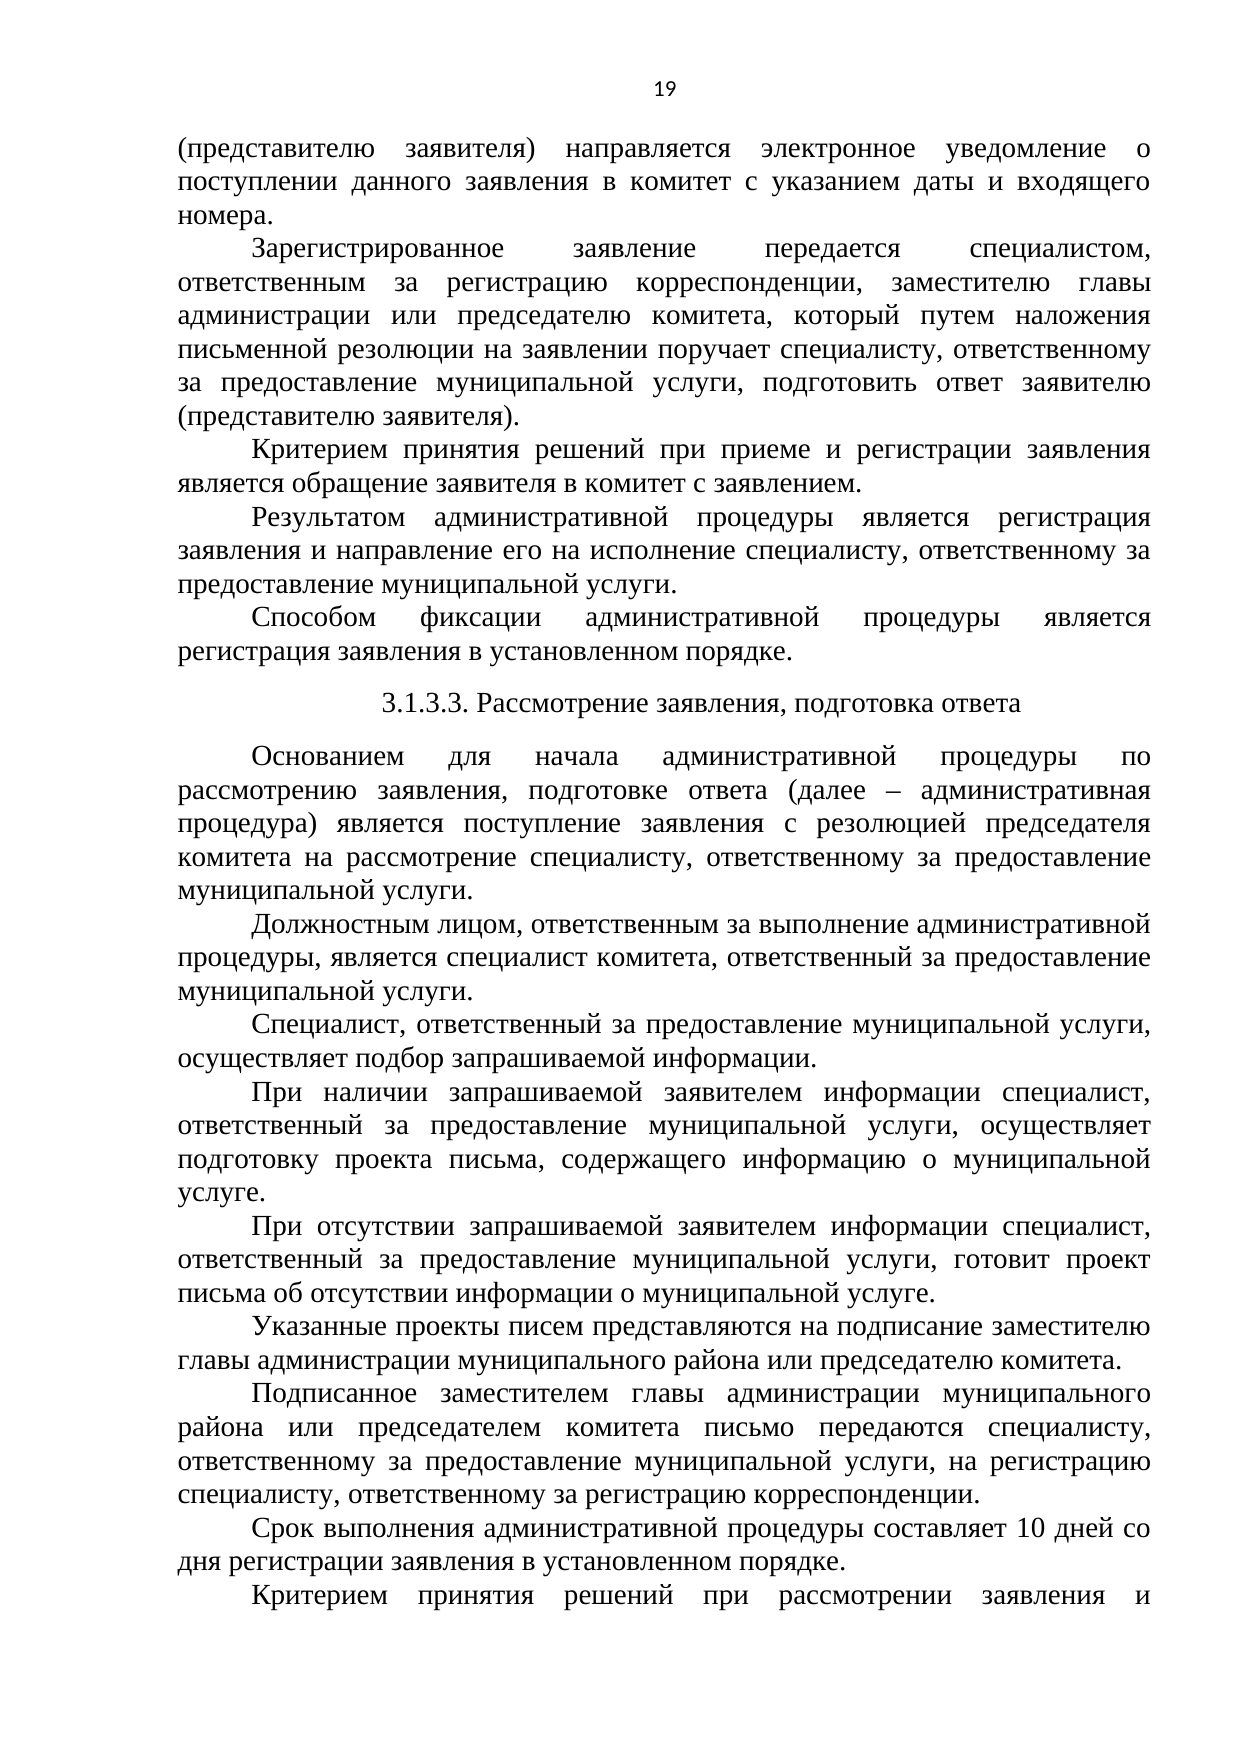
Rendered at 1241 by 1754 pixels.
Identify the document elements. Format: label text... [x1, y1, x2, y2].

text Должностным лицом, ответственным за выполнение административной процедуры, является специалист комитета, ответственный за предоставление муниципальной услуги. [177, 906, 1152, 1007]
text При наличии запрашиваемой заявителем информации специалист, ответственный за предоставление муниципальной услуги, осуществляет подготовку проекта письма, содержащего информацию о муниципальной услуге. [177, 1074, 1152, 1208]
text При отсутствии запрашиваемой заявителем информации специалист, ответственный за предоставление муниципальной услуги, готовит проект письма об отсутствии информации о муниципальной услуге. [177, 1208, 1152, 1308]
text Критерием принятия решений при приеме и регистрации заявления является обращение заявителя в комитет с заявлением. [177, 432, 1152, 499]
text Срок выполнения административной процедуры составляет 10 дней со дня регистрации заявления в установленном порядке. [177, 1510, 1152, 1577]
text Способом фиксации административной процедуры является регистрация заявления в установленном порядке. [177, 599, 1152, 666]
text Основанием для начала административной процедуры по рассмотрению заявления, подготовке ответа (далее – административная процедура) является поступление заявления с резолюцией председателя комитета на рассмотрение специалисту, ответственному за предоставление муниципальной услуги. [177, 738, 1152, 906]
text Указанные проекты писем представляются на подписание заместителю главы администрации муниципального района или председателю комитета. [177, 1308, 1152, 1376]
text Подписанное заместителем главы администрации муниципального района или председателем комитета письмо передаются специалисту, ответственному за предоставление муниципальной услуги, на регистрацию специалисту, ответственному за регистрацию корреспонденции. [177, 1376, 1152, 1510]
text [177, 1577, 1152, 1610]
text Результатом административной процедуры является регистрация заявления и направление его на исполнение специалисту, ответственному за предоставление муниципальной услуги. [177, 499, 1152, 599]
text 3.1.3.3. Рассмотрение заявления, подготовка ответа [177, 686, 1152, 719]
text Специалист, ответственный за предоставление муниципальной услуги, осуществляет подбор запрашиваемой информации. [177, 1007, 1152, 1074]
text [177, 130, 1152, 230]
text Зарегистрированное заявление передается специалистом, ответственным за регистрацию корреспонденции, заместителю главы администрации или председателю комитета, который путем наложения письменной резолюции на заявлении поручает специалисту, ответственному за предоставление муниципальной услуги, подготовить ответ заявителю (представителю заявителя). [177, 230, 1152, 432]
